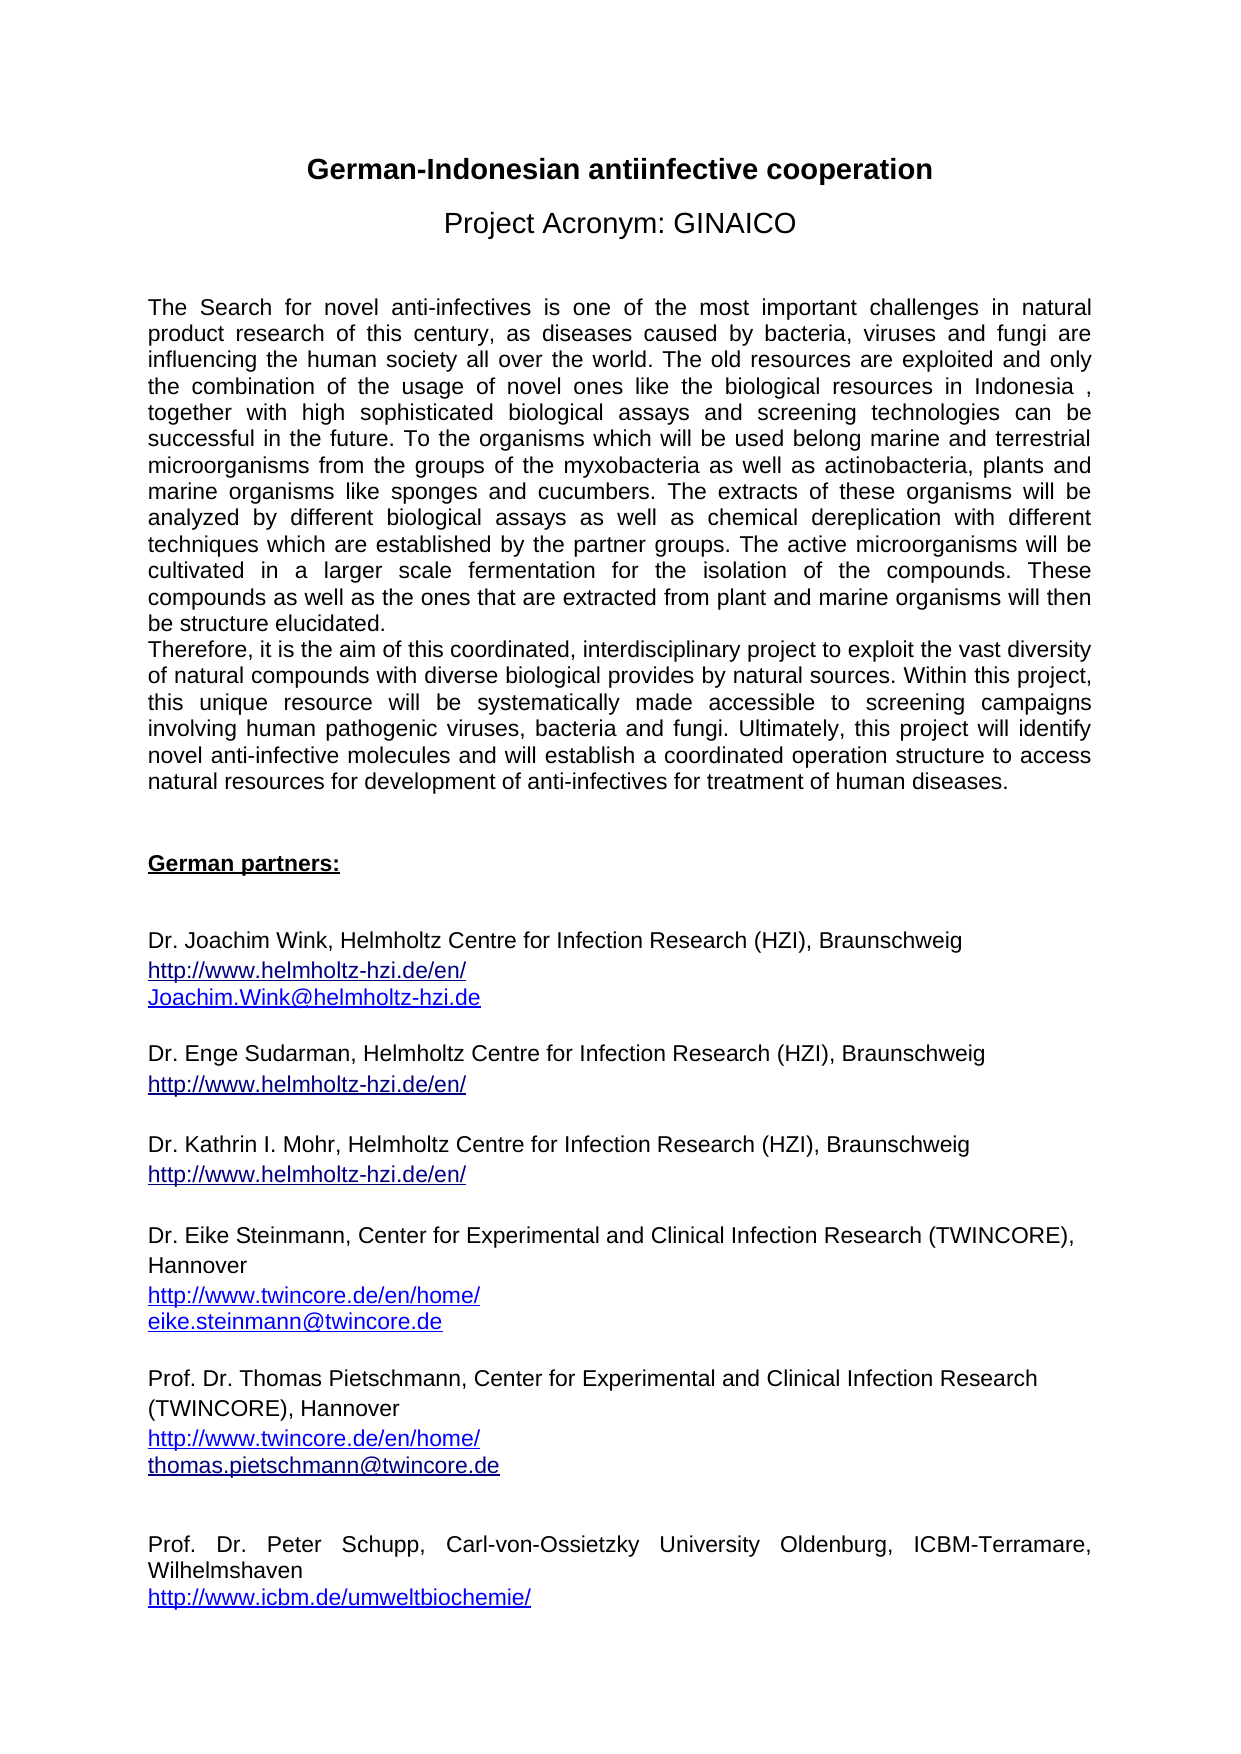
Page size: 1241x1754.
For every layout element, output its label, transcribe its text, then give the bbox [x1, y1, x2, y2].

text Joachim.Wink@helmholtz-hzi.de [148, 984, 1093, 1010]
text German-Indonesian antiinfective cooperation [148, 152, 1093, 185]
text http://www.helmholtz-hzi.de/en/ [148, 957, 1093, 984]
text eike.steinmann@twincore.de [148, 1308, 1093, 1335]
text Dr. Joachim Wink, Helmholtz Centre for Infection Research (HZI), Braunschweig [148, 927, 1093, 953]
text http://www.twincore.de/en/home/ [148, 1282, 1093, 1308]
text German partners: [148, 849, 1093, 876]
text Therefore, it is the aim of this coordinated, interdisciplinary project to exploit the vast diversity of natural compounds with diverse biological provides by natural sources. Within this project, this unique resource will be systematically made accessible to screening campaigns involving human pathogenic viruses, bacteria and fungi. Ultimately, this project will identify novel anti-infective molecules and will establish a coordinated operation structure to access natural resources for development of anti-infectives for treatment of human diseases. [148, 636, 1093, 794]
text http://www.icbm.de/umweltbiochemie/ [148, 1583, 1093, 1610]
text Dr. Kathrin I. Mohr, Helmholtz Centre for Infection Research (HZI), Braunschweig http://www.helmholtz-hzi.de/en/ [148, 1131, 1093, 1187]
text thomas.pietschmann@twincore.de [148, 1452, 1093, 1478]
text http://www.twincore.de/en/home/ [148, 1425, 1093, 1452]
text Prof. Dr. Thomas Pietschmann, Center for Experimental and Clinical Infection Research (TWINCORE), Hannover [148, 1365, 1093, 1421]
text Dr. Enge Sudarman, Helmholtz Centre for Infection Research (HZI), Braunschweig http://www.helmholtz-hzi.de/en/ [148, 1040, 1093, 1097]
text Prof. Dr. Peter Schupp, Carl-von-Ossietzky University Oldenburg, ICBM-Terramare, Wilhelmshaven [148, 1531, 1093, 1583]
text The Search for novel anti-infectives is one of the most important challenges in natural product research of this century, as diseases caused by bacteria, viruses and fungi are influencing the human society all over the world. The old resources are exploited and only the combination of the usage of novel ones like the biological resources in Indonesia , together with high sophisticated biological assays and screening technologies can be successful in the future. To the organisms which will be used belong marine and terrestrial microorganisms from the groups of the myxobacteria as well as actinobacteria, plants and marine organisms like sponges and cucumbers. The extracts of these organisms will be analyzed by different biological assays as well as chemical dereplication with different techniques which are established by the partner groups. The active microorganisms will be cultivated in a larger scale fermentation for the isolation of the compounds. These compounds as well as the ones that are extracted from plant and marine organisms will then be structure elucidated. [148, 293, 1093, 636]
text Project Acronym: GINAICO [148, 210, 1093, 239]
text Dr. Eike Steinmann, Center for Experimental and Clinical Infection Research (TWINCORE), Hannover [148, 1222, 1093, 1278]
